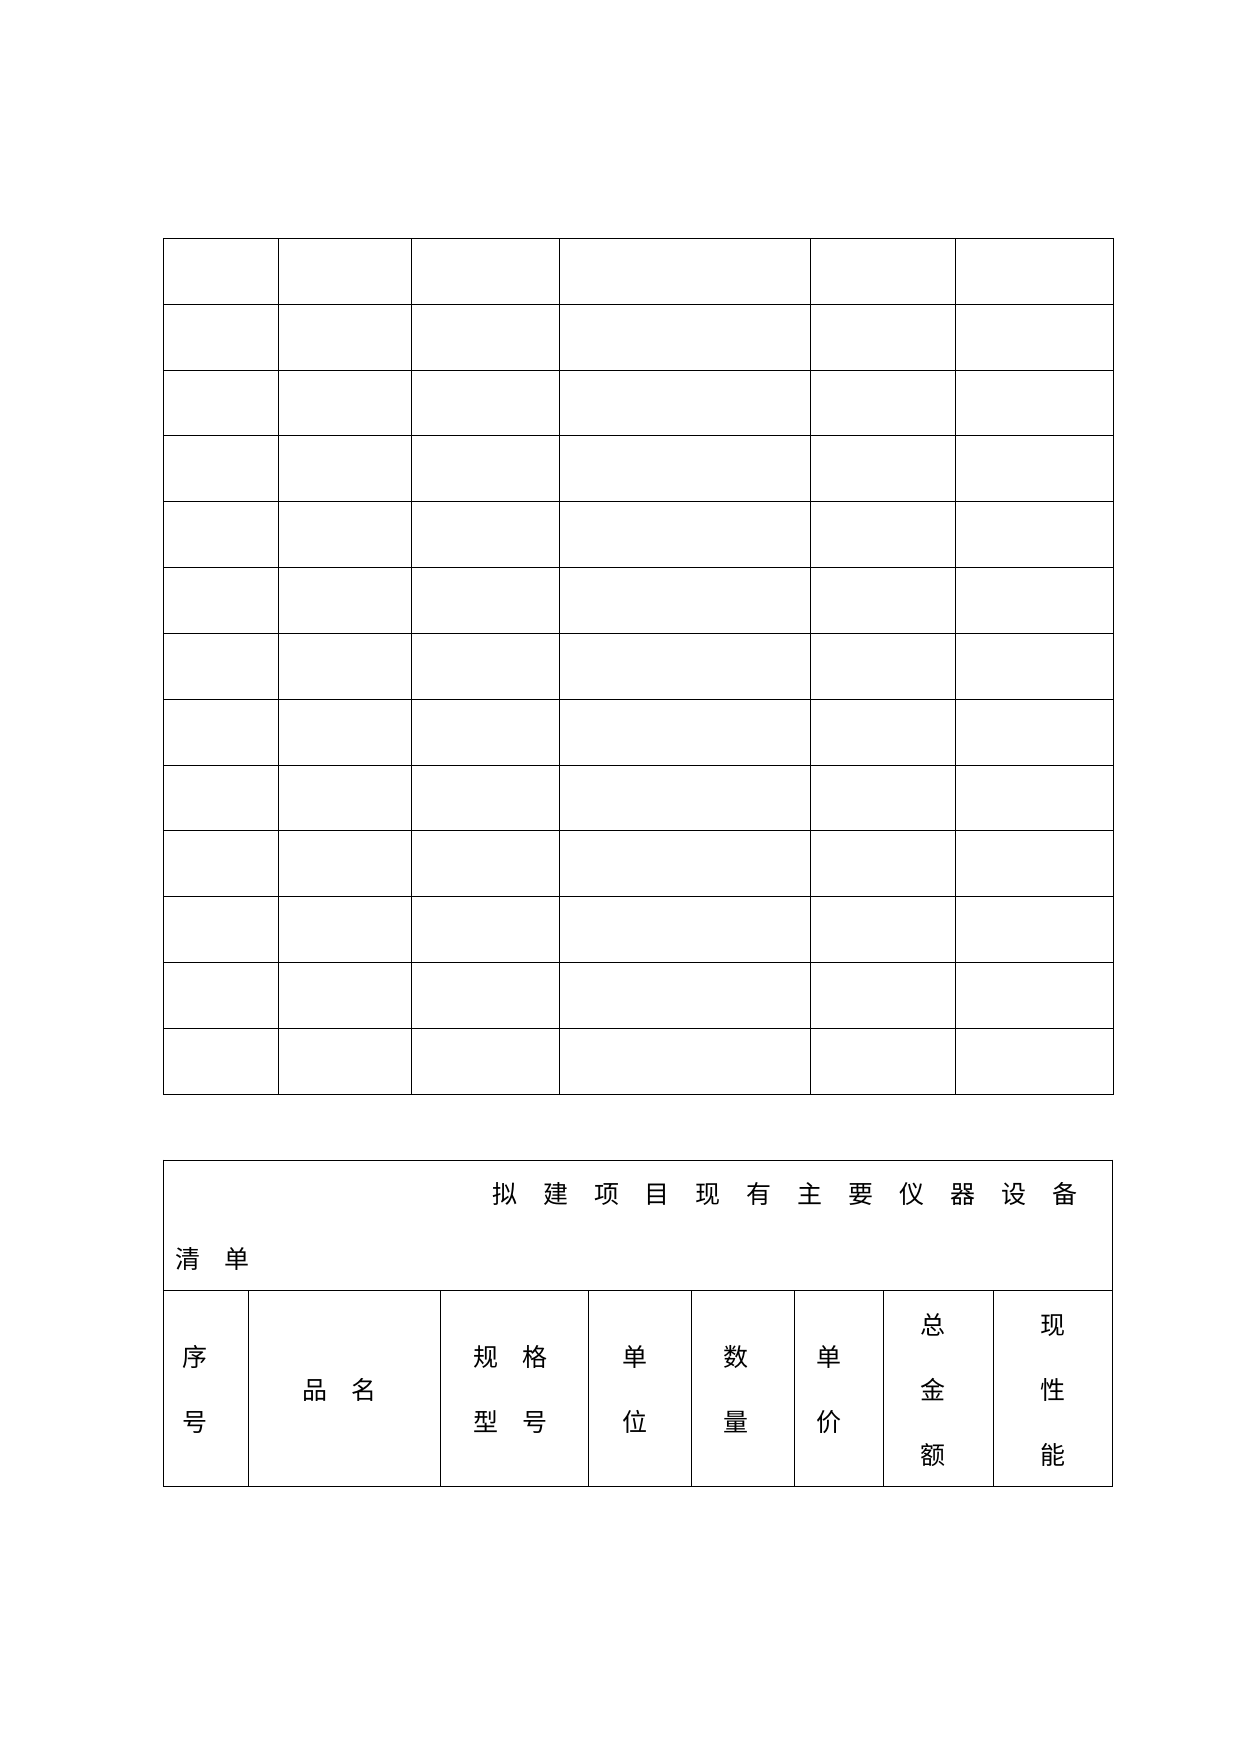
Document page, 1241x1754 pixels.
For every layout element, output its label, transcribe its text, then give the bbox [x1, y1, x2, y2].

table_cell [412, 305, 559, 369]
table_cell [811, 963, 955, 1028]
table_cell [279, 700, 411, 764]
table_cell [412, 568, 559, 633]
table_cell 序号 [164, 1291, 248, 1486]
table_cell [279, 239, 411, 304]
table_cell [412, 371, 559, 435]
table_cell [560, 239, 810, 304]
table_cell [412, 634, 559, 699]
table_cell [956, 371, 1113, 435]
table_cell [956, 436, 1113, 501]
table_cell [412, 1029, 559, 1094]
table_cell [811, 831, 955, 896]
table_cell [164, 568, 278, 633]
table_cell 数量 [692, 1291, 794, 1486]
table_cell [956, 239, 1113, 304]
table_cell [279, 568, 411, 633]
table_cell [164, 305, 278, 369]
table_cell [164, 634, 278, 699]
table_cell [164, 700, 278, 764]
table_cell [811, 766, 955, 830]
table_cell [811, 502, 955, 567]
table_cell [279, 831, 411, 896]
table_cell [560, 897, 810, 962]
table_cell 规格型号 [441, 1291, 588, 1486]
table_cell [279, 1029, 411, 1094]
table_cell 单位 [589, 1291, 691, 1486]
table_cell [811, 305, 955, 369]
table_cell 总金额 [884, 1291, 993, 1486]
table_cell [412, 239, 559, 304]
table_cell [164, 371, 278, 435]
table_cell [811, 700, 955, 764]
table_cell [412, 436, 559, 501]
table_cell [560, 700, 810, 764]
table_cell [164, 1029, 278, 1094]
table_cell [956, 766, 1113, 830]
table_cell [412, 831, 559, 896]
table_cell [956, 502, 1113, 567]
table_cell [164, 963, 278, 1028]
table_cell [956, 568, 1113, 633]
table_cell [956, 963, 1113, 1028]
table_cell [560, 305, 810, 369]
table_cell [811, 568, 955, 633]
table_cell [412, 766, 559, 830]
table_cell [412, 897, 559, 962]
table_cell 现性能 [994, 1291, 1112, 1486]
table_cell [279, 305, 411, 369]
table_header 拟建项目现有主要仪器设备清单 [164, 1161, 1112, 1290]
table_cell [279, 436, 411, 501]
table_cell [412, 700, 559, 764]
table_cell [279, 371, 411, 435]
table_cell [956, 634, 1113, 699]
table_cell [956, 897, 1113, 962]
table_cell [412, 502, 559, 567]
table_cell [164, 766, 278, 830]
table_cell [560, 371, 810, 435]
table_cell [164, 239, 278, 304]
table_cell [164, 502, 278, 567]
table_cell [811, 1029, 955, 1094]
table_cell [560, 568, 810, 633]
table_cell [956, 831, 1113, 896]
table_cell [560, 502, 810, 567]
table_cell [279, 766, 411, 830]
table_cell [412, 963, 559, 1028]
table_cell [811, 634, 955, 699]
table_cell [279, 502, 411, 567]
table_cell [164, 831, 278, 896]
table_cell [560, 963, 810, 1028]
table_cell [164, 436, 278, 501]
table_cell [560, 831, 810, 896]
table_cell [560, 436, 810, 501]
table_cell [279, 634, 411, 699]
table_cell [956, 1029, 1113, 1094]
table_cell [811, 371, 955, 435]
table_cell [811, 897, 955, 962]
table_cell [956, 700, 1113, 764]
table_cell [811, 239, 955, 304]
table_cell [279, 897, 411, 962]
table_cell [279, 963, 411, 1028]
table_cell 单价 [795, 1291, 883, 1486]
table_cell [560, 634, 810, 699]
table_cell 品名 [249, 1291, 440, 1486]
table_cell [560, 766, 810, 830]
table_cell [811, 436, 955, 501]
table_cell [560, 1029, 810, 1094]
table_cell [956, 305, 1113, 369]
table_cell [164, 897, 278, 962]
